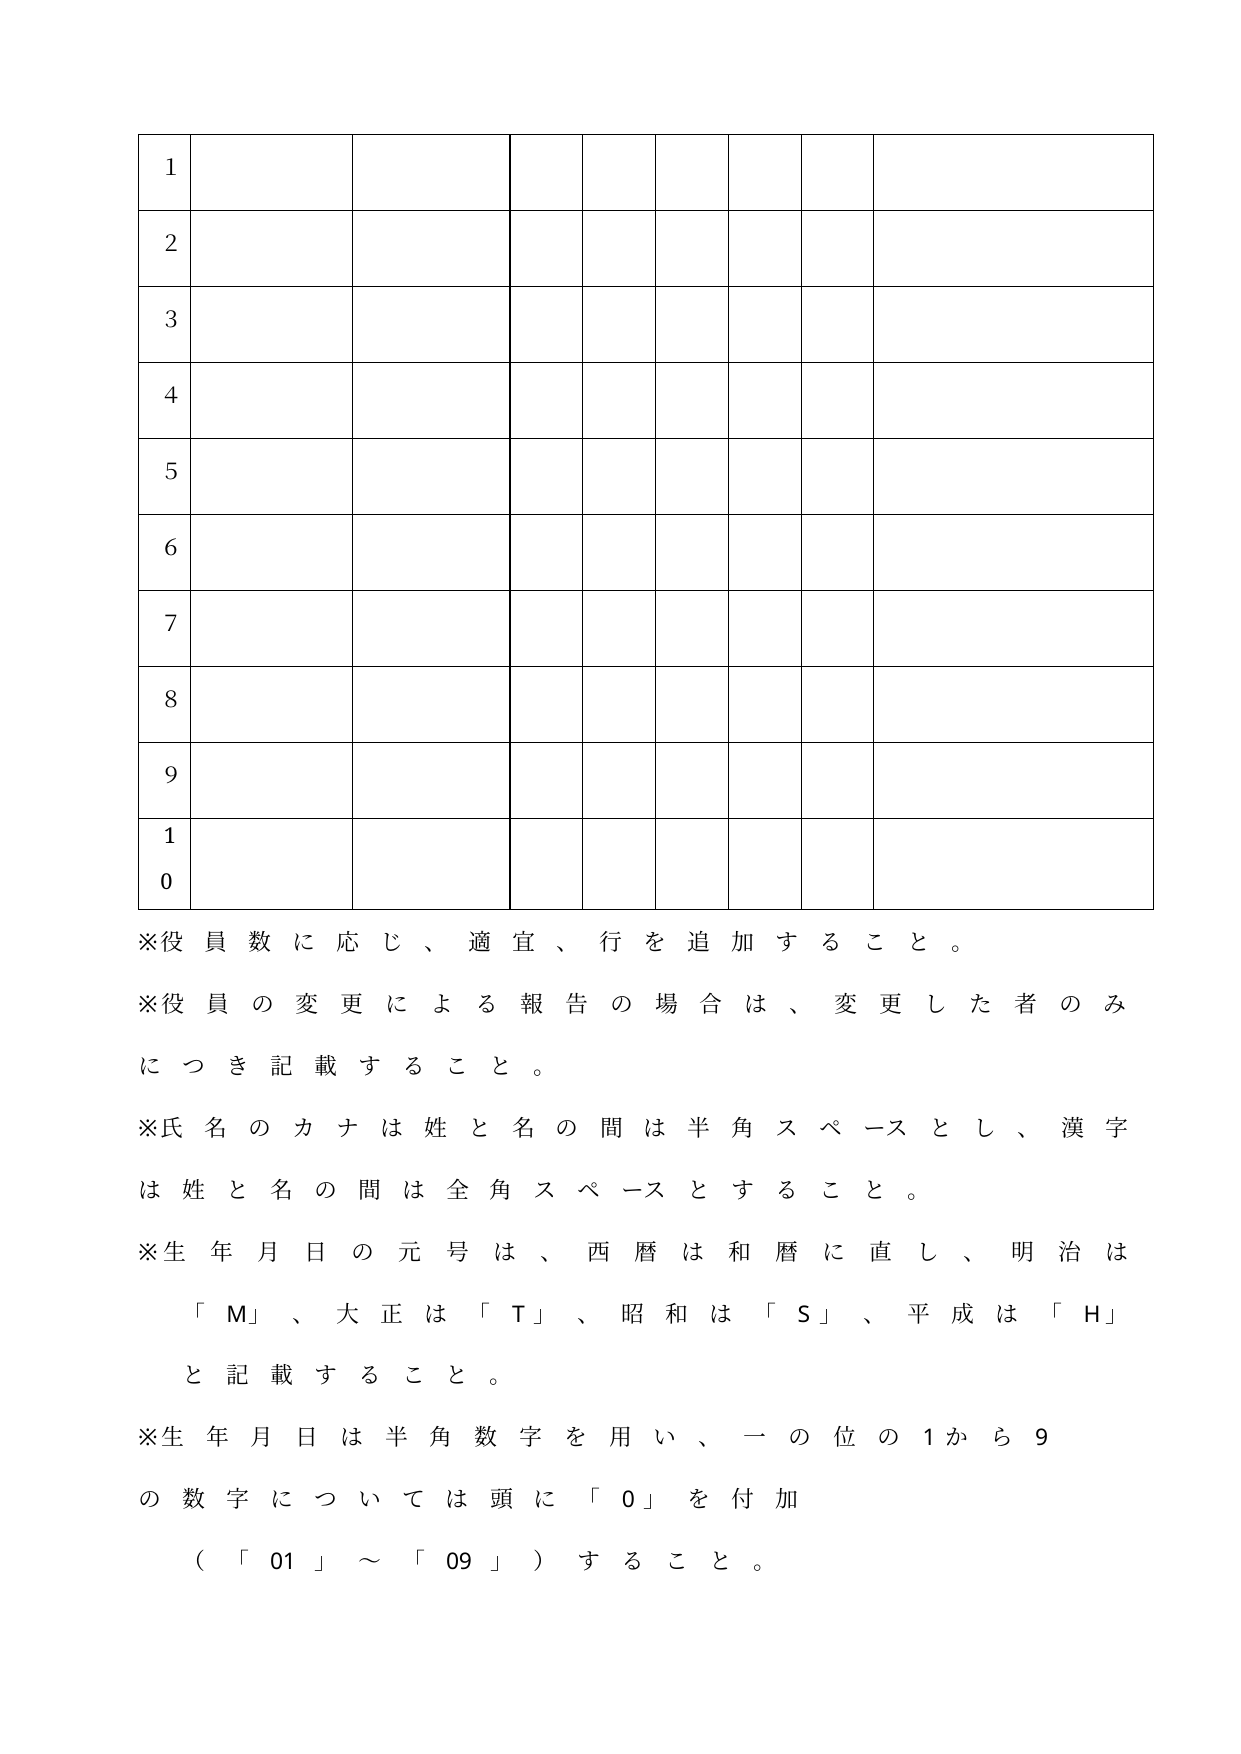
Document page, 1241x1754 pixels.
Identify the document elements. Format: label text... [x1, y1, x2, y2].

table_cell [802, 135, 873, 210]
table_cell [511, 515, 582, 590]
table_cell [656, 211, 728, 286]
table_cell [583, 287, 655, 362]
table_cell [583, 211, 655, 286]
table_cell [802, 667, 873, 742]
table_cell ８ [139, 667, 190, 742]
table_cell ９ [139, 743, 190, 818]
table_cell ３ [139, 287, 190, 362]
text ※氏名のカナは姓と名の間は半角スペースとし、漢字は姓と名の間は全角スペースとすること。 [138, 1096, 1149, 1219]
table_cell [729, 667, 801, 742]
table_cell [583, 363, 655, 438]
table_cell [511, 287, 582, 362]
table_cell [511, 363, 582, 438]
table_cell [656, 363, 728, 438]
table_cell [511, 211, 582, 286]
table_cell [729, 591, 801, 666]
table_cell [874, 439, 1153, 514]
table_cell [874, 591, 1153, 666]
table_cell [729, 743, 801, 818]
table_cell [802, 743, 873, 818]
table_cell [583, 439, 655, 514]
table_cell [729, 363, 801, 438]
table_cell [802, 819, 873, 909]
table_cell ４ [139, 363, 190, 438]
table_cell ２ [139, 211, 190, 286]
table_cell [656, 287, 728, 362]
text ※生年月日の元号は、西暦は和暦に直し、明治は「M」、大正は「T」、昭和は「S」、平成は「H」と記載すること。 [138, 1219, 1149, 1405]
table_cell [729, 439, 801, 514]
table_cell ７ [139, 591, 190, 666]
table_cell [511, 743, 582, 818]
table_cell [191, 287, 352, 362]
table_cell [353, 819, 509, 909]
table_cell [874, 363, 1153, 438]
table_cell [191, 135, 352, 210]
table_cell [511, 439, 582, 514]
table_cell [729, 135, 801, 210]
table_cell [191, 363, 352, 438]
table_cell [802, 363, 873, 438]
table_cell [802, 439, 873, 514]
table_cell [656, 591, 728, 666]
table_cell [583, 819, 655, 909]
text （「01」～「09」）すること。 [138, 1529, 1057, 1591]
table_cell [511, 591, 582, 666]
table_cell [874, 667, 1153, 742]
table_cell ６ [139, 515, 190, 590]
table_cell [191, 515, 352, 590]
table_cell [191, 819, 352, 909]
text ※役員数に応じ、適宜、行を追加すること。 [138, 910, 1149, 972]
table_cell [874, 515, 1153, 590]
table_cell [656, 743, 728, 818]
table_cell [353, 515, 509, 590]
table_cell [874, 819, 1153, 909]
table_cell [191, 743, 352, 818]
table_cell 10 [139, 819, 190, 909]
table_cell [191, 667, 352, 742]
table_cell [353, 439, 509, 514]
table_cell [511, 667, 582, 742]
table_cell [583, 515, 655, 590]
table_cell ５ [139, 439, 190, 514]
table_cell [656, 819, 728, 909]
table_cell [729, 211, 801, 286]
table_cell [656, 515, 728, 590]
table_cell [583, 667, 655, 742]
table_cell [353, 211, 509, 286]
table_cell [353, 363, 509, 438]
table_cell [874, 135, 1153, 210]
table_cell [802, 515, 873, 590]
table_cell [191, 591, 352, 666]
table_cell [353, 743, 509, 818]
table_cell [191, 439, 352, 514]
table_cell [729, 819, 801, 909]
table_cell [511, 819, 582, 909]
table_cell [353, 287, 509, 362]
table_cell [874, 211, 1153, 286]
table_cell [353, 135, 509, 210]
table_cell [583, 743, 655, 818]
table_cell [511, 135, 582, 210]
text ※役員の変更による報告の場合は、変更した者のみにつき記載すること。 [138, 972, 1149, 1096]
table_cell [191, 211, 352, 286]
table_cell [802, 287, 873, 362]
text ※生年月日は半角数字を用い、一の位の1から9の数字については頭に「0」を付加 [138, 1405, 1057, 1529]
table_cell [656, 439, 728, 514]
table_cell [874, 287, 1153, 362]
table_cell [656, 667, 728, 742]
table_cell １ [139, 135, 190, 210]
table_cell [583, 135, 655, 210]
table_cell [353, 667, 509, 742]
table_cell [802, 211, 873, 286]
table_cell [802, 591, 873, 666]
table_cell [729, 287, 801, 362]
table_cell [874, 743, 1153, 818]
table_cell [656, 135, 728, 210]
table_cell [353, 591, 509, 666]
table_cell [583, 591, 655, 666]
table_cell [729, 515, 801, 590]
